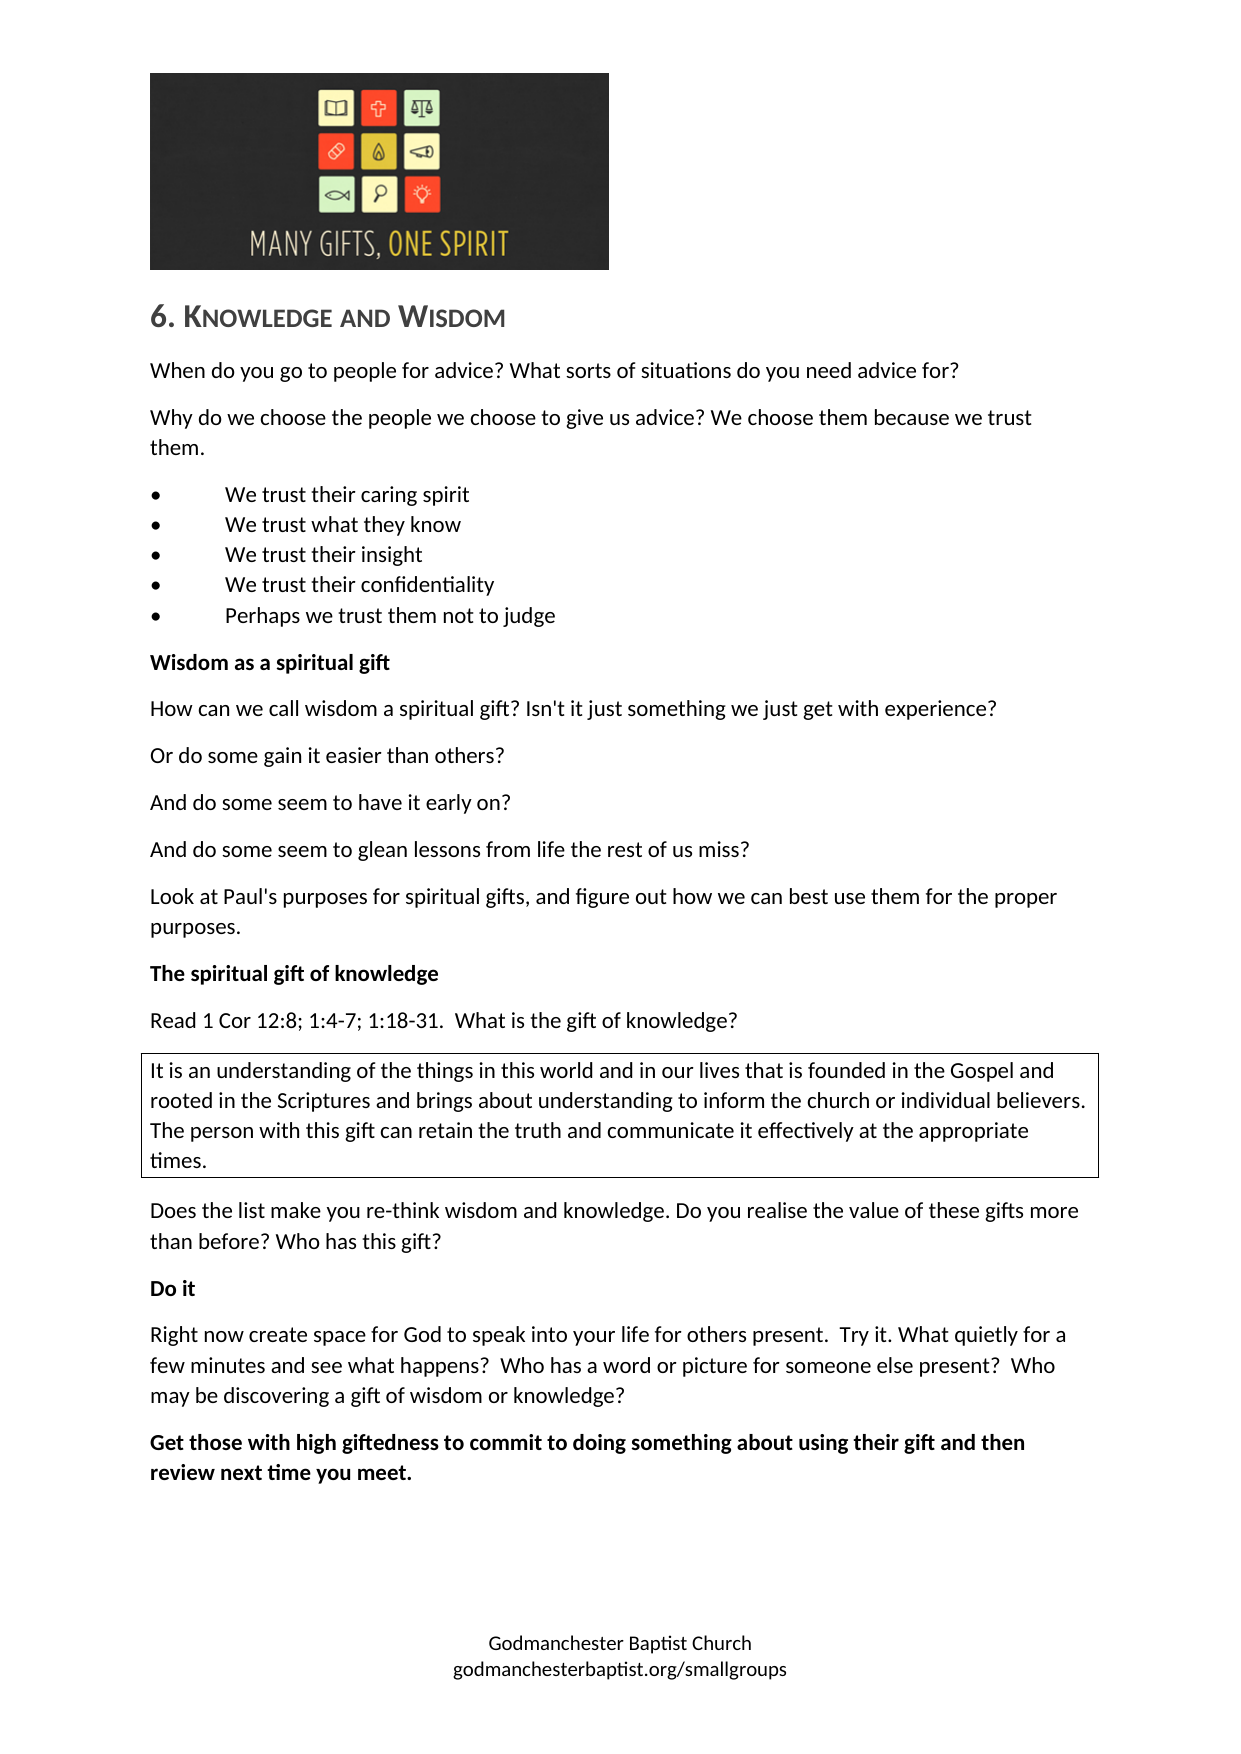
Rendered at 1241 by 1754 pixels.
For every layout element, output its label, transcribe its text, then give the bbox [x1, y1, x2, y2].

text It is an understanding of the things in this world and in our lives that is founded in the Gospel and rooted in the Scriptures and brings about understanding to inform the church or individual believers. The person with this gift can retain the truth and communicate it effectively at the appropriate times. [142, 1054, 1098, 1177]
text How can we call wisdom a spiritual gift? Isn't it just something we just get with experience? [150, 694, 1090, 722]
text Right now create space for God to speak into your life for others present. Try it. What quietly for a few minutes and see what happens? Who has a word or picture for someone else present? Who may be discovering a gift of wisdom or knowledge? [150, 1321, 1090, 1409]
text Does the list make you re-think wisdom and knowledge. Do you realise the value of these gifts more than before? Who has this gift? [150, 1197, 1090, 1255]
text Or do some gain it easier than others? [150, 741, 1090, 769]
text When do you go to people for advice? What sorts of situations do you need advice for? [150, 356, 1090, 384]
text Why do we choose the people we choose to give us advice? We choose them because we trust them. [150, 403, 1090, 461]
text Read 1 Cor 12:8; 1:4-7; 1:18-31. What is the gift of knowledge? [150, 1006, 1090, 1034]
text And do some seem to have it early on? [150, 788, 1090, 816]
text Look at Paul's purposes for spiritual gifts, and figure out how we can best use them for the proper purposes. [150, 882, 1090, 940]
text Get those with high giftedness to commit to doing something about using their gift and then review next time you meet. [150, 1428, 1090, 1486]
text Wisdom as a spiritual gift [150, 648, 1090, 676]
text The spiritual gift of knowledge [150, 959, 1090, 987]
text Do it [150, 1274, 1090, 1302]
text And do some seem to glean lessons from life the rest of us miss? [150, 835, 1090, 863]
picture [150, 73, 609, 270]
text • We trust their caring spirit • We trust what they know • We trust their insight • We trust their confidentiality • Perhaps we trust them not to judge [150, 480, 1090, 629]
text 6. Knowledge and Wisdom [150, 295, 1090, 336]
